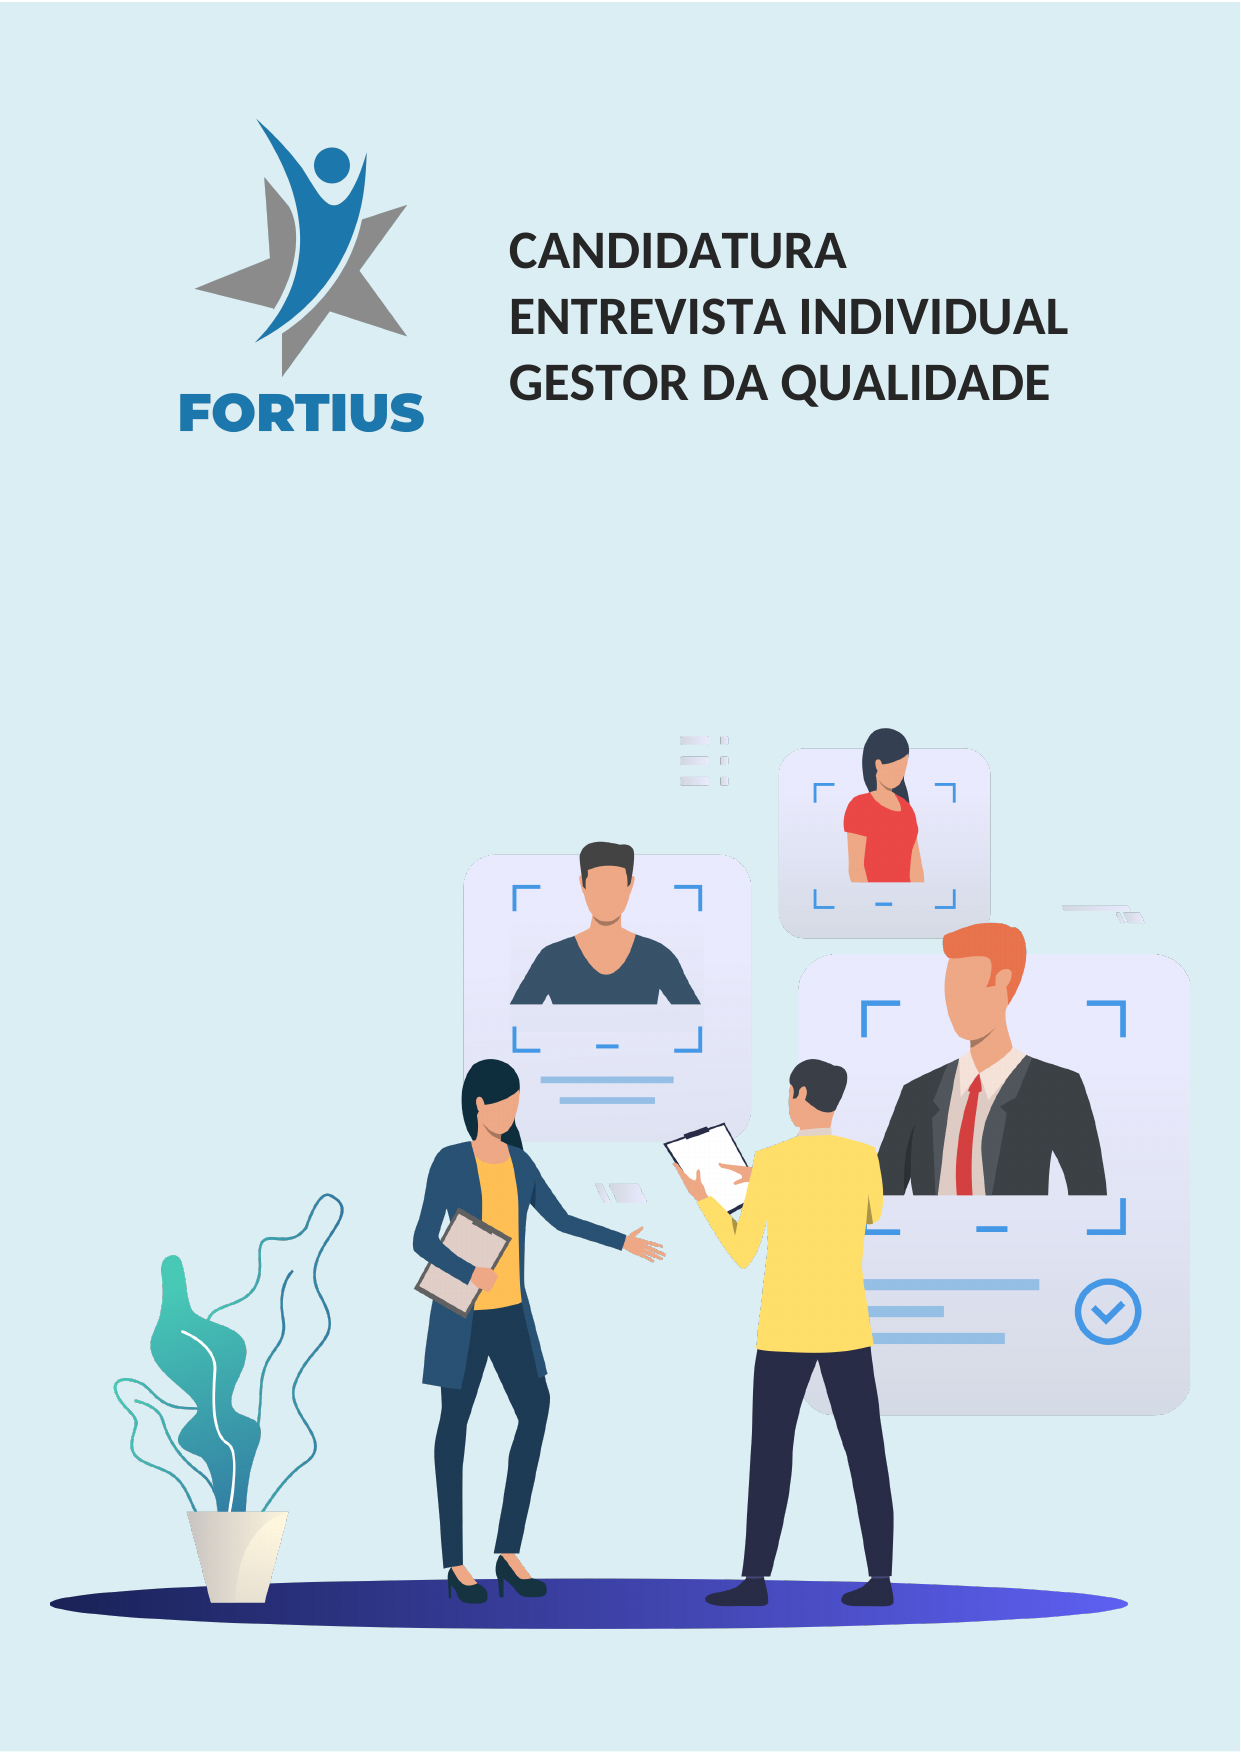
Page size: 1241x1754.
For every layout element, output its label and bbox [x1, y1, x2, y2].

picture [50, 728, 1191, 1629]
picture [117, 101, 493, 477]
